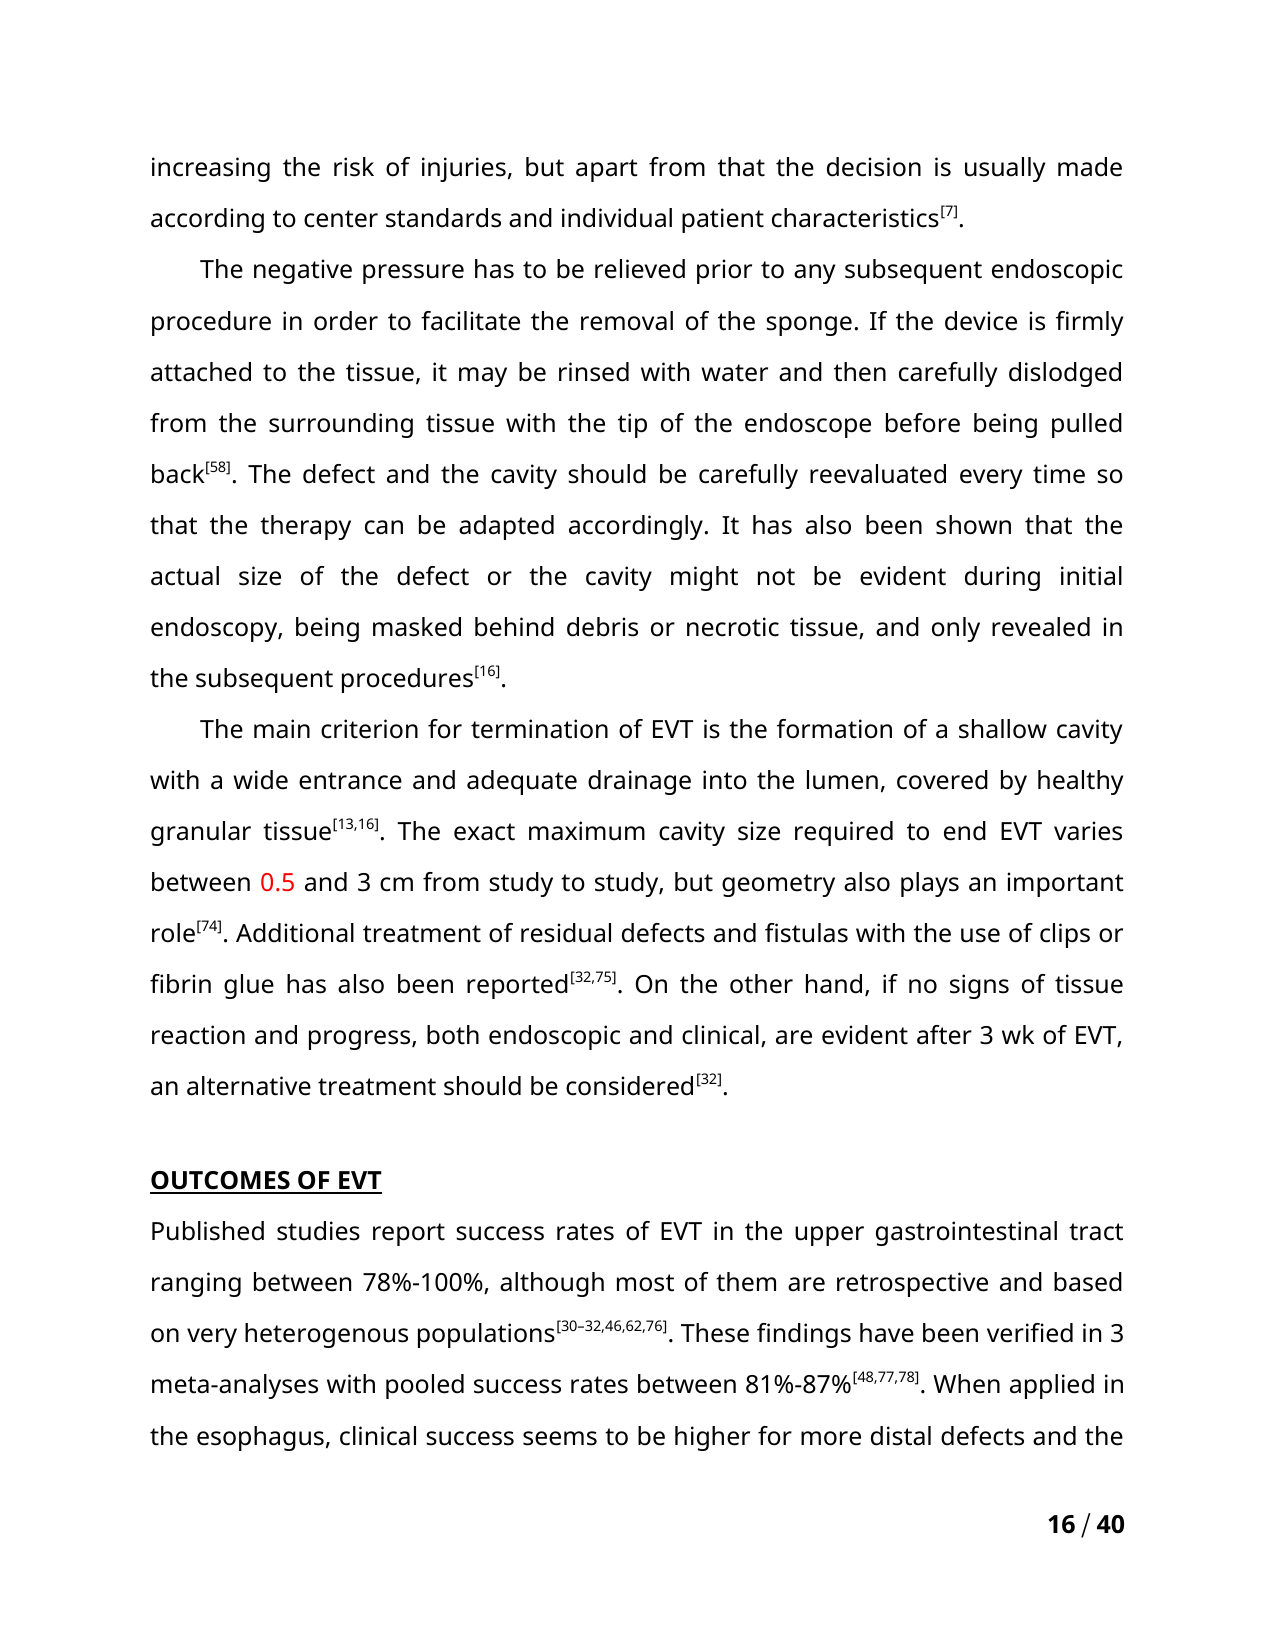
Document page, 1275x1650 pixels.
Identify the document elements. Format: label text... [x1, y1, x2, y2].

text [150, 1214, 1125, 1452]
text The main criterion for termination of EVT is the formation of a shallow cavity with a wide entrance and adequate drainage into the lumen, covered by healthy granular tissue[13,16]. The exact maximum cavity size required to end EVT varies between 0.5 and 3 cm from study to study, but geometry also plays an important role[74]. Additional treatment of residual defects and fistulas with the use of clips or fibrin glue has also been reported[32,75]. On the other hand, if no signs of tissue reaction and progress, both endoscopic and clinical, are evident after 3 wk of EVT, an alternative treatment should be considered[32]. [150, 711, 1125, 1103]
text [150, 150, 1125, 235]
text The negative pressure has to be relieved prior to any subsequent endoscopic procedure in order to facilitate the removal of the sponge. If the device is firmly attached to the tissue, it may be rinsed with water and then carefully dislodged from the surrounding tissue with the tip of the endoscope before being pulled back[58]. The defect and the cavity should be carefully reevaluated every time so that the therapy can be adapted accordingly. It has also been shown that the actual size of the defect or the cavity might not be evident during initial endoscopy, being masked behind debris or necrotic tissue, and only revealed in the subsequent procedures[16]. [150, 252, 1125, 694]
text OUTCOMES OF EVT [150, 1163, 1125, 1197]
